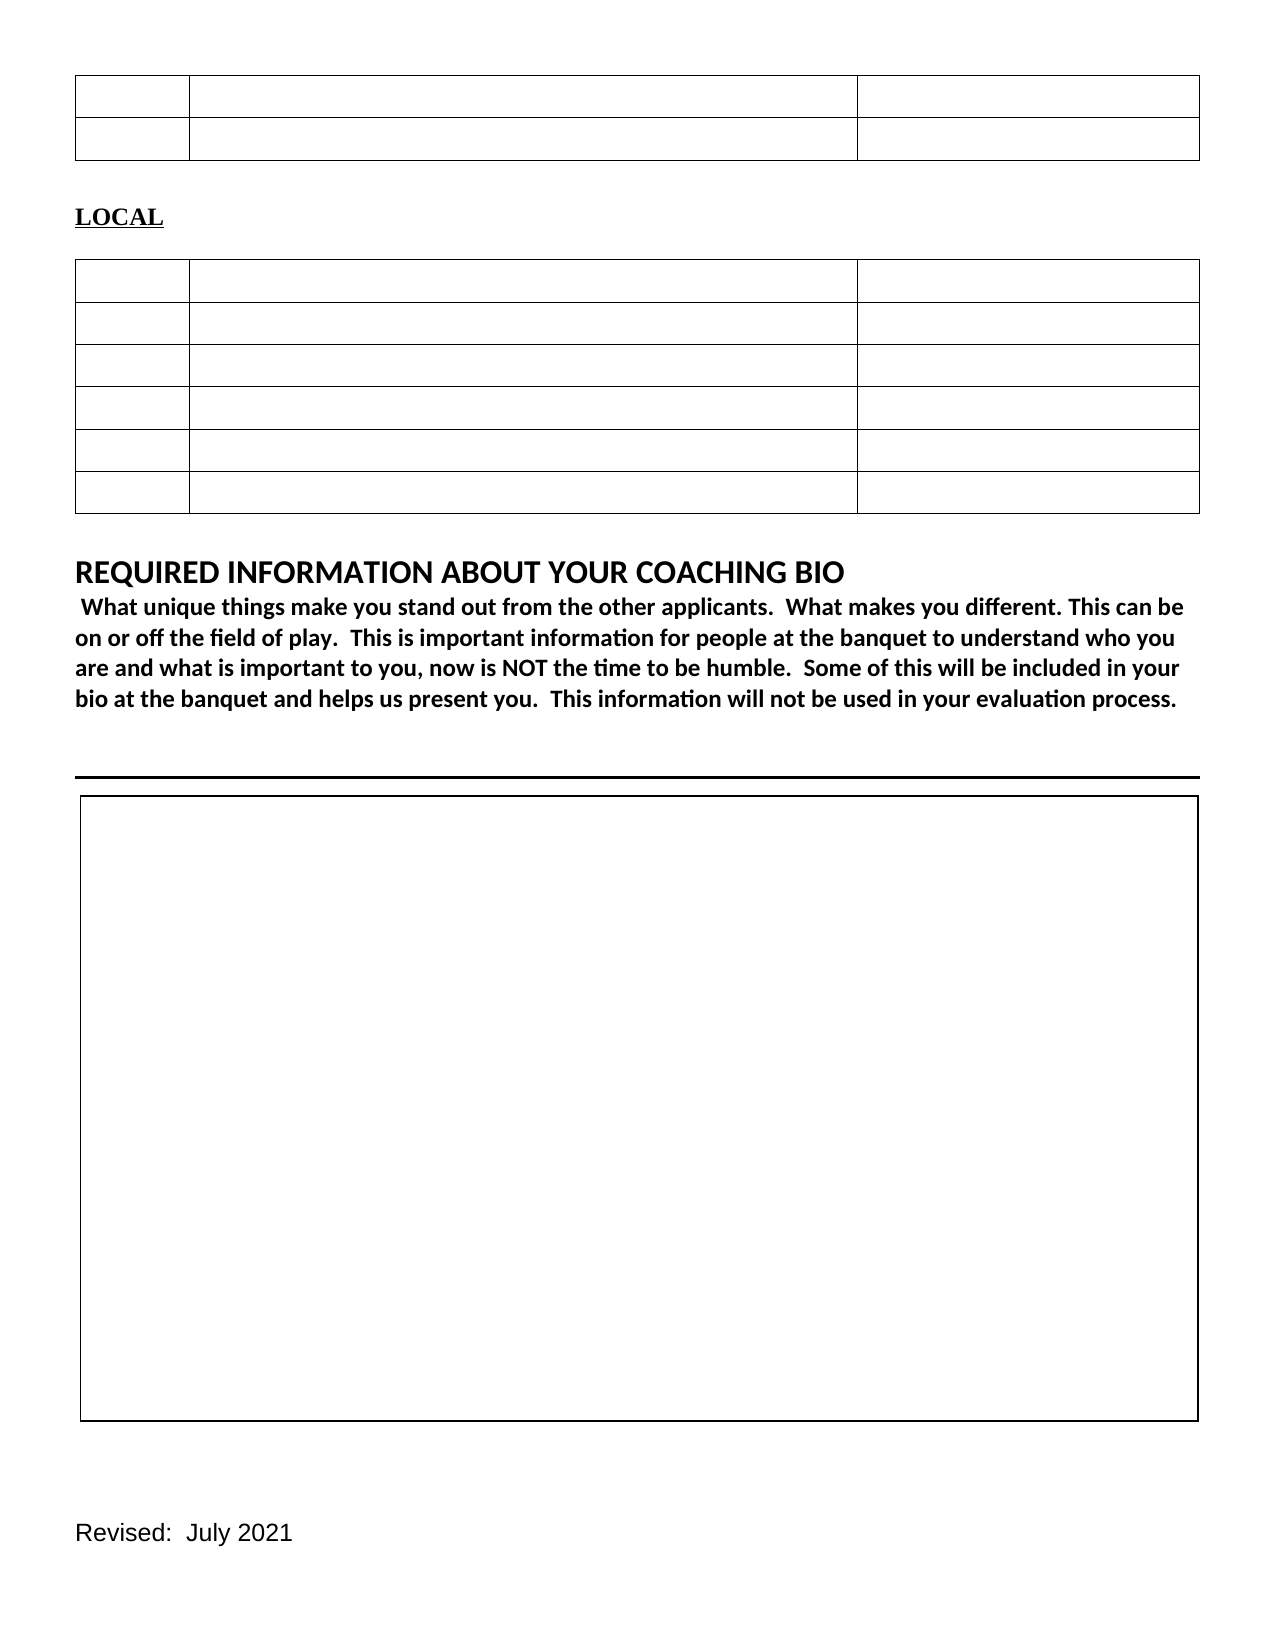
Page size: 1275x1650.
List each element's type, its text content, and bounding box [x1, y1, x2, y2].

text REQUIRED INFORMATION ABOUT YOUR COACHING BIO [75, 551, 1200, 591]
table_cell [858, 387, 1199, 428]
table_cell [858, 118, 1199, 159]
table_header [190, 260, 857, 302]
table_cell [76, 345, 189, 386]
table_cell [858, 345, 1199, 386]
table_cell [858, 472, 1199, 513]
table_cell [190, 472, 857, 513]
table_cell [858, 76, 1199, 117]
text LOCAL [75, 202, 1200, 231]
table_header [858, 260, 1199, 302]
table_cell [76, 430, 189, 471]
table_cell [76, 76, 189, 117]
table_cell [76, 118, 189, 159]
table_cell [76, 472, 189, 513]
table_header [76, 260, 189, 302]
table_cell [858, 303, 1199, 344]
table_cell [858, 430, 1199, 471]
table_cell [190, 430, 857, 471]
table_cell [76, 303, 189, 344]
table_cell [190, 387, 857, 428]
table_cell [76, 387, 189, 428]
table_cell [190, 76, 857, 117]
table_cell [190, 345, 857, 386]
text What unique things make you stand out from the other applicants. What makes you different. This can be on or off the field of play. This is important information for people at the banquet to understand who you are and what is important to you, now is NOT the time to be humble. Some of this will be included in your bio at the banquet and helps us present you. This information will not be used in your evaluation process. [75, 591, 1200, 713]
table_cell [190, 118, 857, 159]
table_cell [190, 303, 857, 344]
